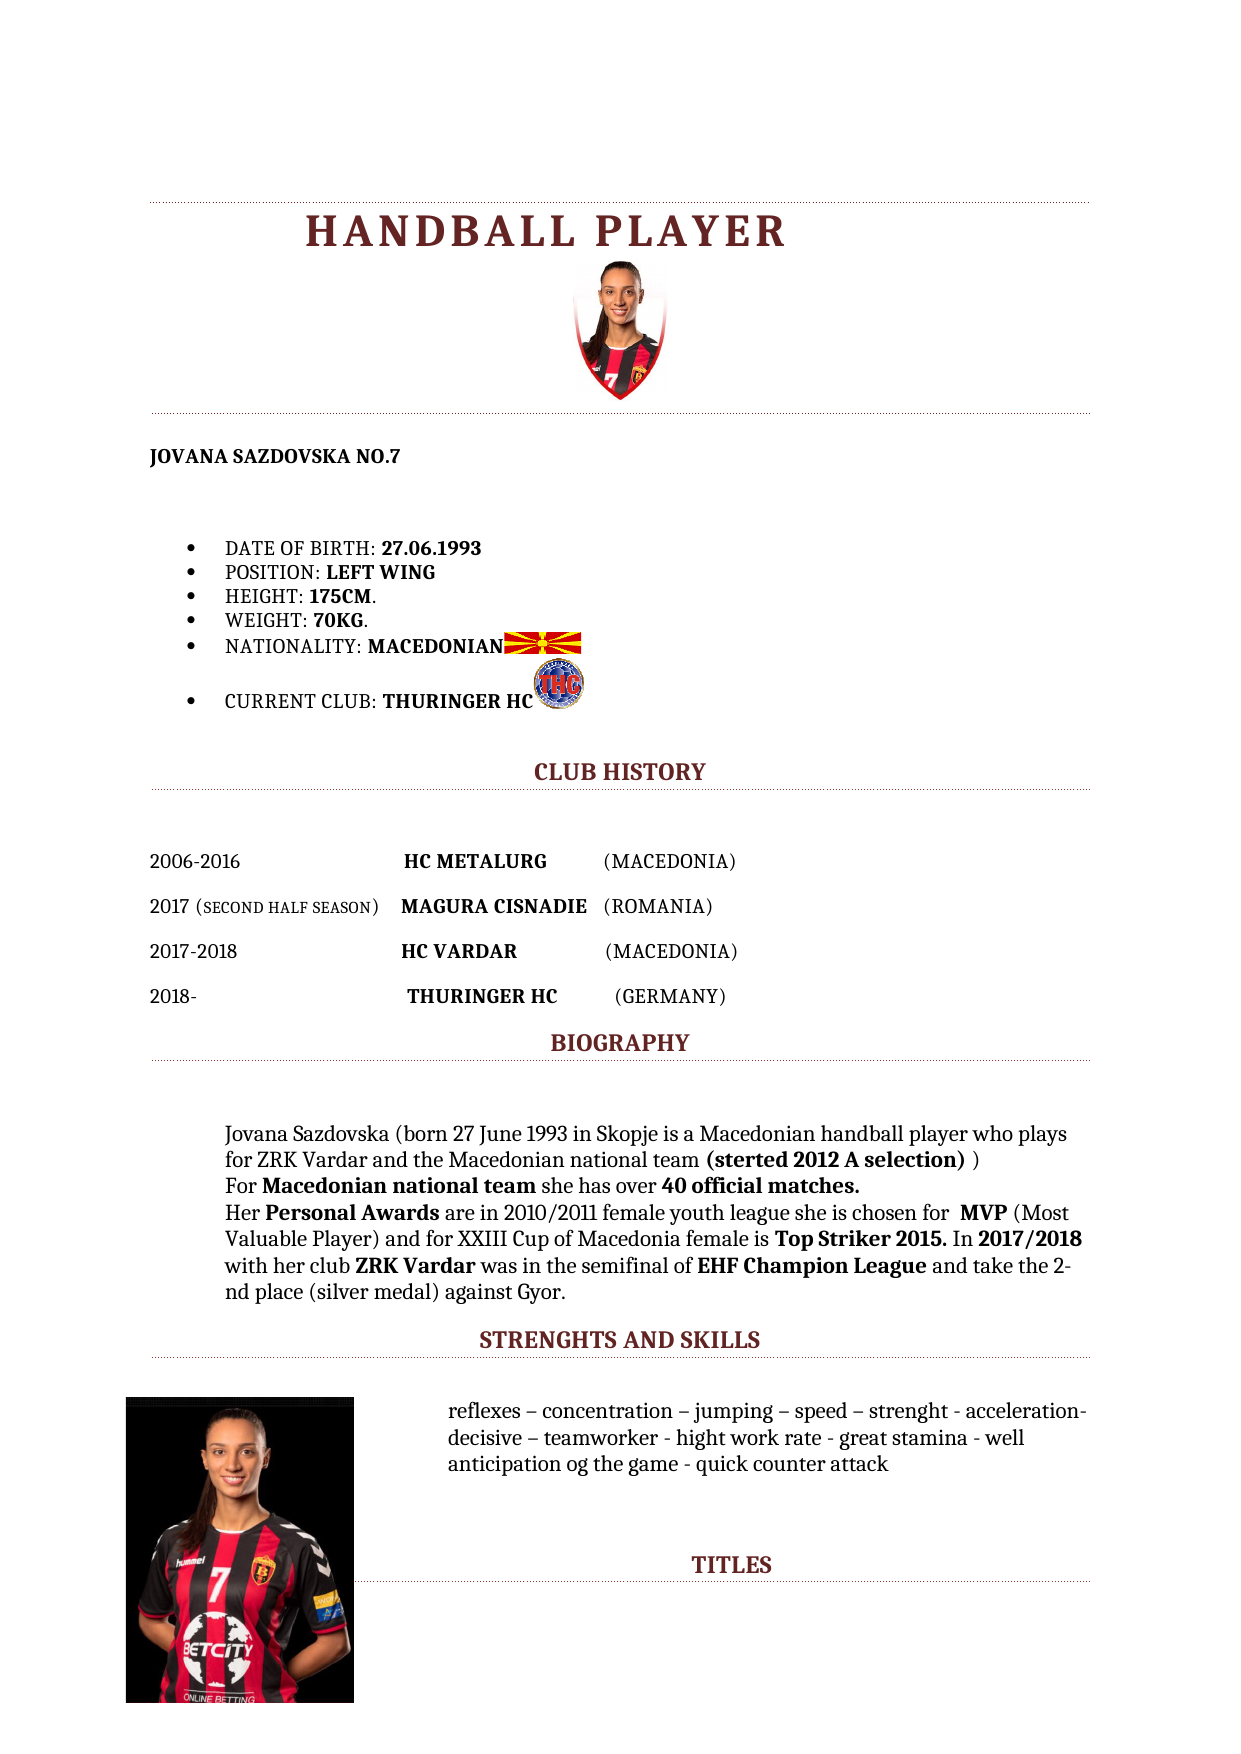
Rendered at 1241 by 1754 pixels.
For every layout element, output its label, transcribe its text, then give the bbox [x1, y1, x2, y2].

list reflexes – concentration – jumping – speed – strenght - acceleration-decisive – teamworker - hight work rate - great stamina - well anticipation og the game - quick counter attack [354, 1398, 1090, 1477]
text 2006-2016 HC Metalurg (Macedonia) [150, 850, 1090, 874]
text 2017-2018 HC Vardar (Macedonia) [150, 939, 1090, 963]
subtitle Titles [354, 1551, 1090, 1582]
title HANDBALL PLAYER [150, 202, 1090, 413]
text 2017 (second half season) Magura Cisnadie (Romania) [150, 895, 1090, 919]
text 2018- THURINGER HC (Germany) [150, 984, 1090, 1008]
subtitle Strenghts and Skills [150, 1326, 1090, 1358]
list Height: 175cm. [187, 584, 1090, 608]
picture [533, 658, 584, 709]
list For Macedonian national team she has over 40 official matches. [225, 1173, 1090, 1200]
subtitle Club History [150, 734, 1090, 790]
subtitle Biography [150, 1029, 1090, 1061]
list Position: LEFT WING [187, 560, 1090, 584]
list Date of birth: 27.06.1993 [187, 536, 1090, 560]
list Weight: 70kg. [187, 608, 1090, 632]
text Jovana Sazdovska No.7 [150, 444, 1090, 468]
list Nationality: MACEDONIAN [187, 632, 1090, 658]
list Her Personal Awards are in 2010/2011 female youth league she is chosen for MVP (Most Valuable Player) and for XXIII Cup of Macedonia female is Top Striker 2015. In 2017/2018 with her club ZRK Vardar was in the semifinal of EHF Champion League and take the 2-nd place (silver medal) against Gyor. [225, 1200, 1090, 1305]
picture [572, 257, 669, 401]
list Jovana Sazdovska (born 27 June 1993 in Skopje is a Macedonian handball player who plays for ZRK Vardar and the Macedonian national team (sterted 2012 A selection) ) [225, 1121, 1090, 1173]
picture [125, 1397, 354, 1703]
list Current Club: Thuringer hc [187, 658, 1090, 713]
picture [504, 632, 582, 654]
